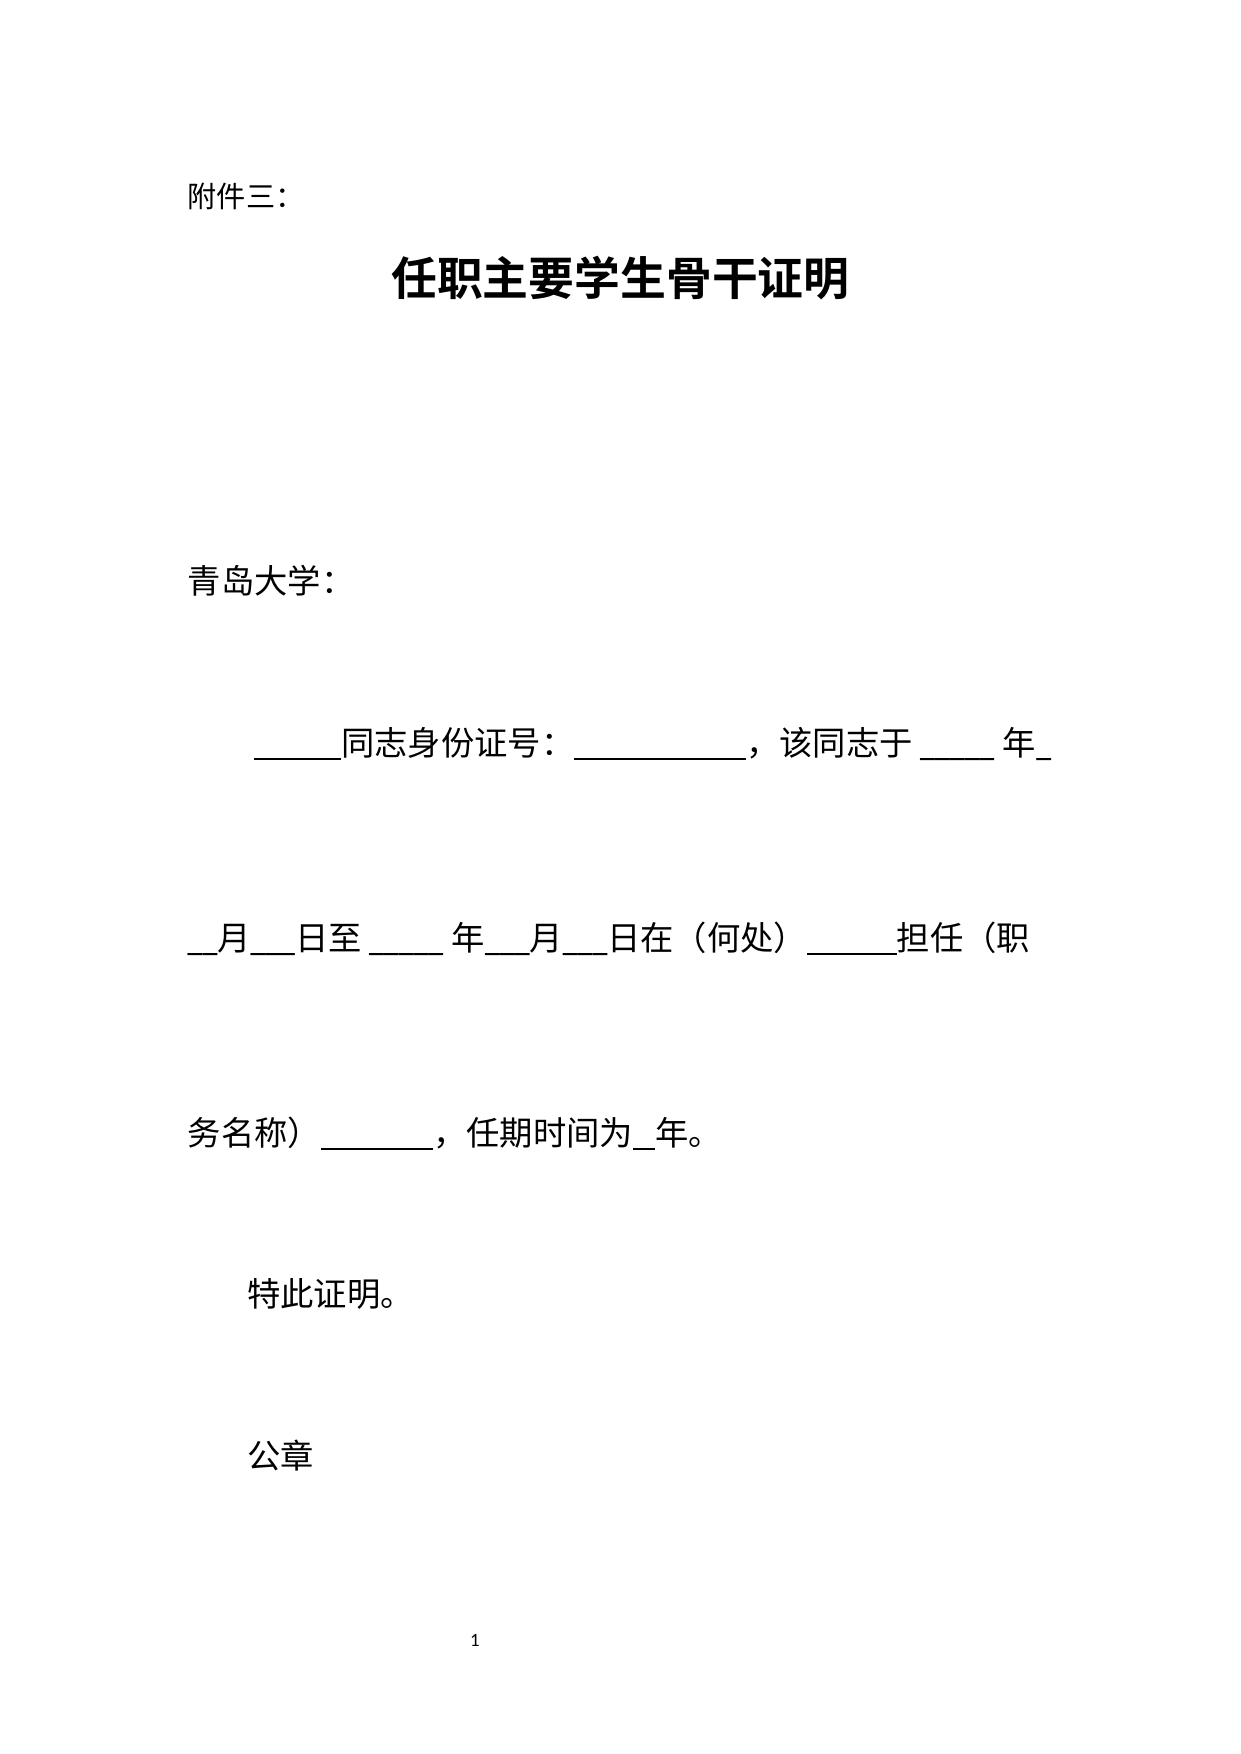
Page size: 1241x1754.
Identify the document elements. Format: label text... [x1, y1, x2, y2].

text 附件三： [187, 162, 1053, 227]
text 任职主要学生骨干证明 [187, 227, 1053, 324]
text 同志身份证号： ，该同志于 _____ 年___月___日至 _____ 年___月___日在（何处） 担任（职务名称） ，任期时间为 年。 [187, 708, 1053, 1163]
text 青岛大学： [187, 547, 1053, 612]
text 公章 [187, 1421, 1053, 1486]
text 特此证明。 [187, 1259, 1053, 1324]
